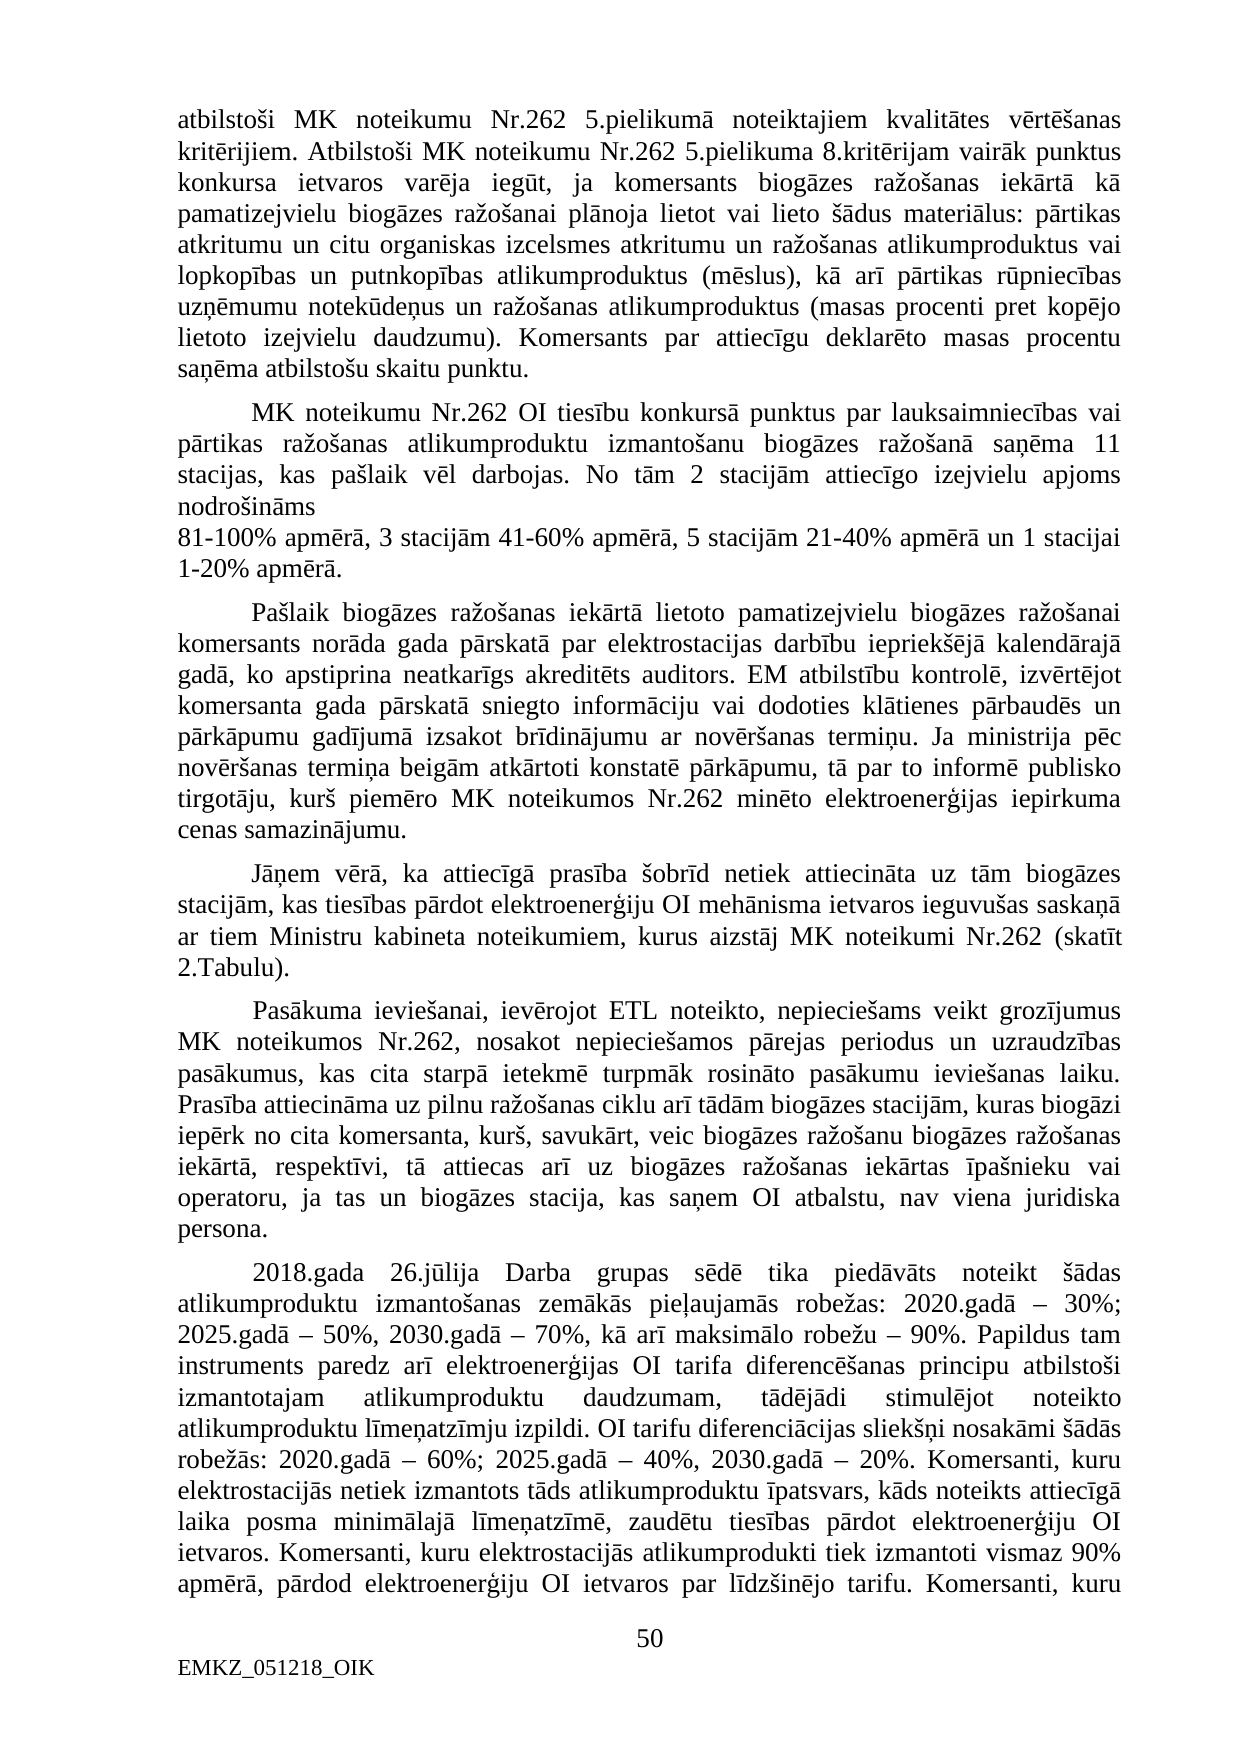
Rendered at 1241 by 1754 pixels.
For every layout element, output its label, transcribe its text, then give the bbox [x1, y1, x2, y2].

text Pašlaik biogāzes ražošanas iekārtā lietoto pamatizejvielu biogāzes ražošanai komersants norāda gada pārskatā par elektrostacijas darbību iepriekšējā kalendārajā gadā, ko apstiprina neatkarīgs akreditēts auditors. EM atbilstību kontrolē, izvērtējot komersanta gada pārskatā sniegto informāciju vai dodoties klātienes pārbaudēs un pārkāpumu gadījumā izsakot brīdinājumu ar novēršanas termiņu. Ja ministrija pēc novēršanas termiņa beigām atkārtoti konstatē pārkāpumu, tā par to informē publisko tirgotāju, kurš piemēro MK noteikumos Nr.262 minēto elektroenerģijas iepirkuma cenas samazinājumu. [177, 596, 1122, 845]
text Jāņem vērā, ka attiecīgā prasība šobrīd netiek attiecināta uz tām biogāzes stacijām, kas tiesības pārdot elektroenerģiju OI mehānisma ietvaros ieguvušas saskaņā ar tiem Ministru kabineta noteikumiem, kurus aizstāj MK noteikumi Nr.262 (skatīt 2.Tabulu). [177, 857, 1122, 982]
text MK noteikumu Nr.262 OI tiesību konkursā punktus par lauksaimniecības vai pārtikas ražošanas atlikumproduktu izmantošanu biogāzes ražošanā saņēma 11 stacijas, kas pašlaik vēl darbojas. No tām 2 stacijām attiecīgo izejvielu apjoms nodrošināms 81-100% apmērā, 3 stacijām 41-60% apmērā, 5 stacijām 21-40% apmērā un 1 stacijai 1-20% apmērā. [177, 396, 1122, 583]
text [177, 1256, 1122, 1599]
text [177, 103, 1122, 384]
text Pasākuma ieviešanai, ievērojot ETL noteikto, nepieciešams veikt grozījumus MK noteikumos Nr.262, nosakot nepieciešamos pārejas periodus un uzraudzības pasākumus, kas cita starpā ietekmē turpmāk rosināto pasākumu ieviešanas laiku. Prasība attiecināma uz pilnu ražošanas ciklu arī tādām biogāzes stacijām, kuras biogāzi iepērk no cita komersanta, kurš, savukārt, veic biogāzes ražošanu biogāzes ražošanas iekārtā, respektīvi, tā attiecas arī uz biogāzes ražošanas iekārtas īpašnieku vai operatoru, ja tas un biogāzes stacija, kas saņem OI atbalstu, nav viena juridiska persona. [177, 994, 1122, 1243]
